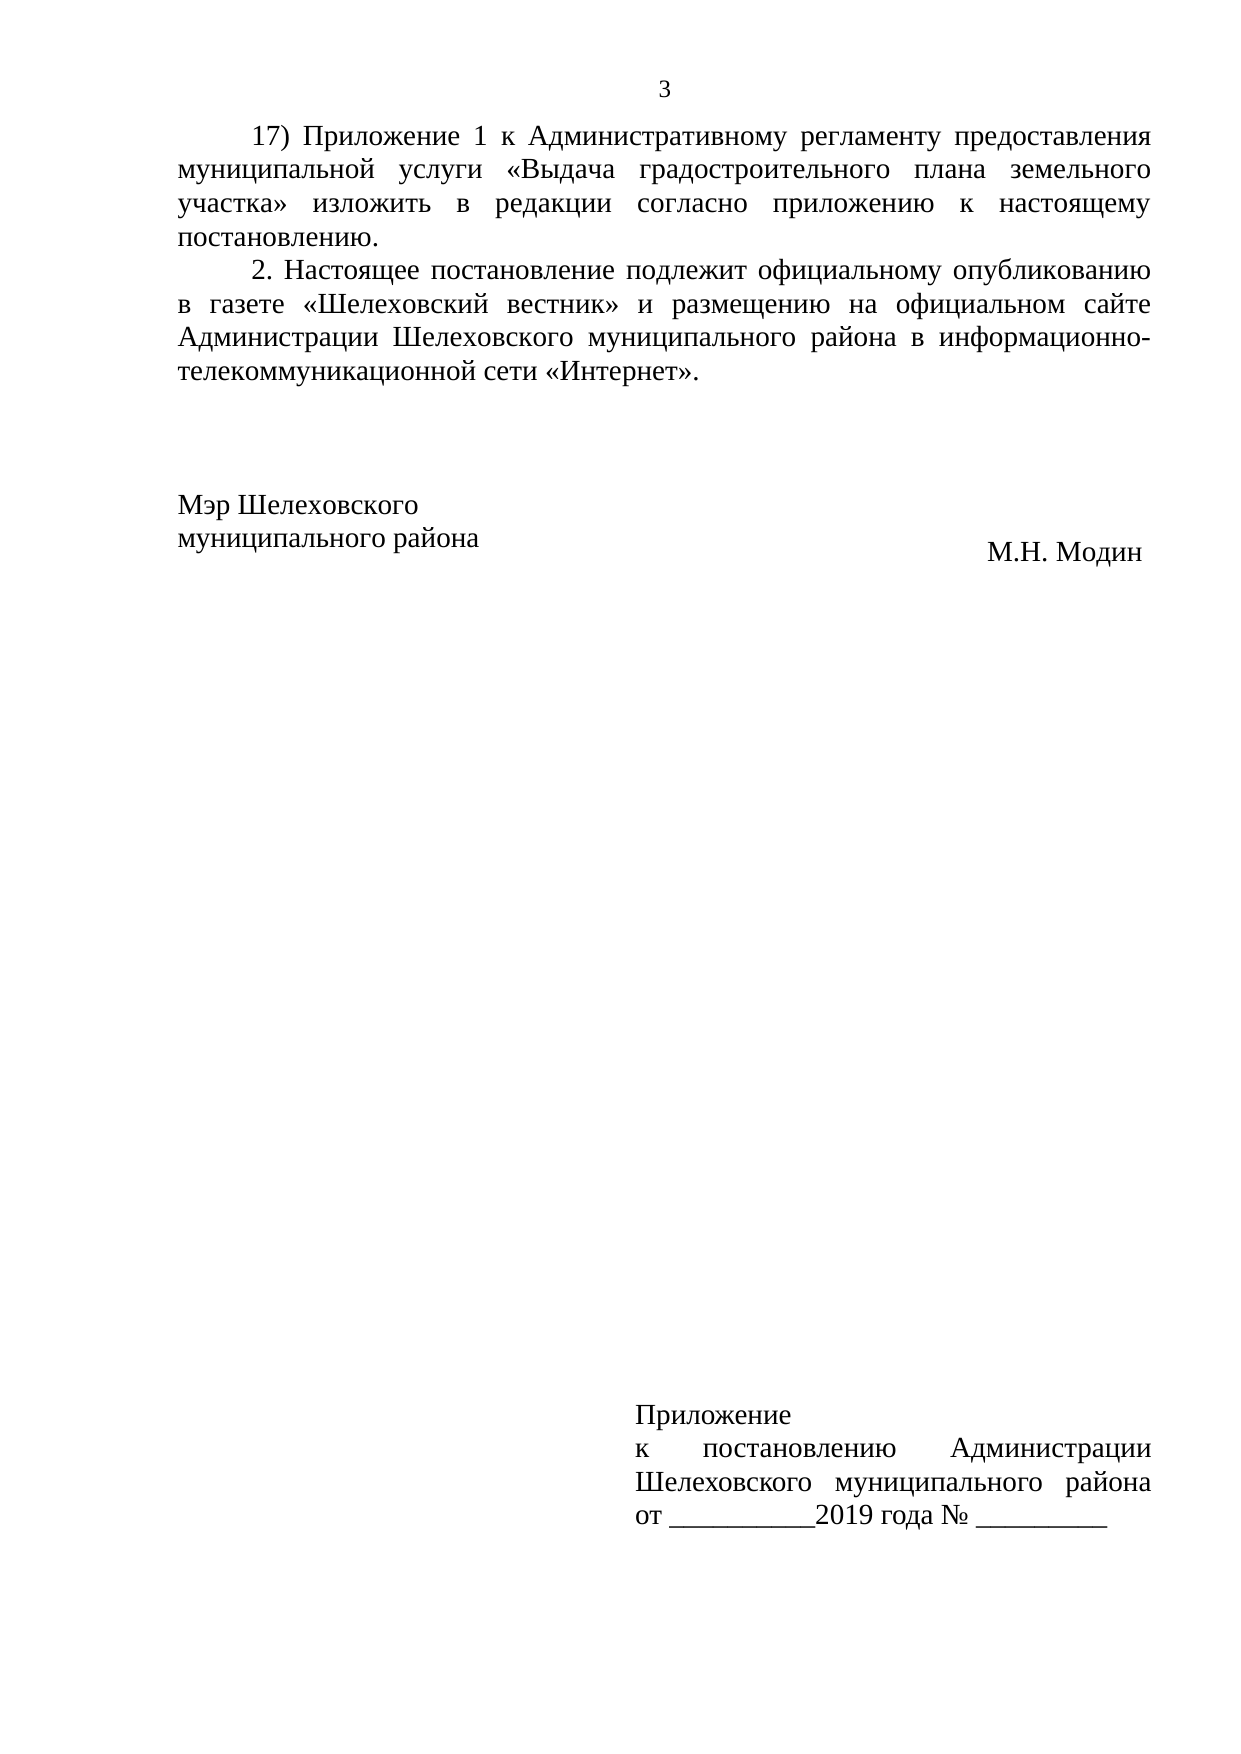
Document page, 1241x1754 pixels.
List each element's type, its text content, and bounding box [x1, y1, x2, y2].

text Приложение [635, 1397, 1152, 1430]
text 2. Настоящее постановление подлежит официальному опубликованию в газете «Шелеховский вестник» и размещению на официальном сайте Администрации Шелеховского муниципального района в информационно-телекоммуникационной сети «Интернет». [177, 252, 1152, 386]
table_header Мэр Шелеховского муниципального района [166, 487, 667, 568]
text 17) Приложение 1 к Административному регламенту предоставления муниципальной услуги «Выдача градостроительного плана земельного участка» изложить в редакции согласно приложению к настоящему постановлению. [177, 118, 1152, 252]
text к постановлению Администрации Шелеховского муниципального района от __________2019 года № _________ [635, 1430, 1152, 1531]
table_header М.Н. Модин [667, 487, 1163, 568]
